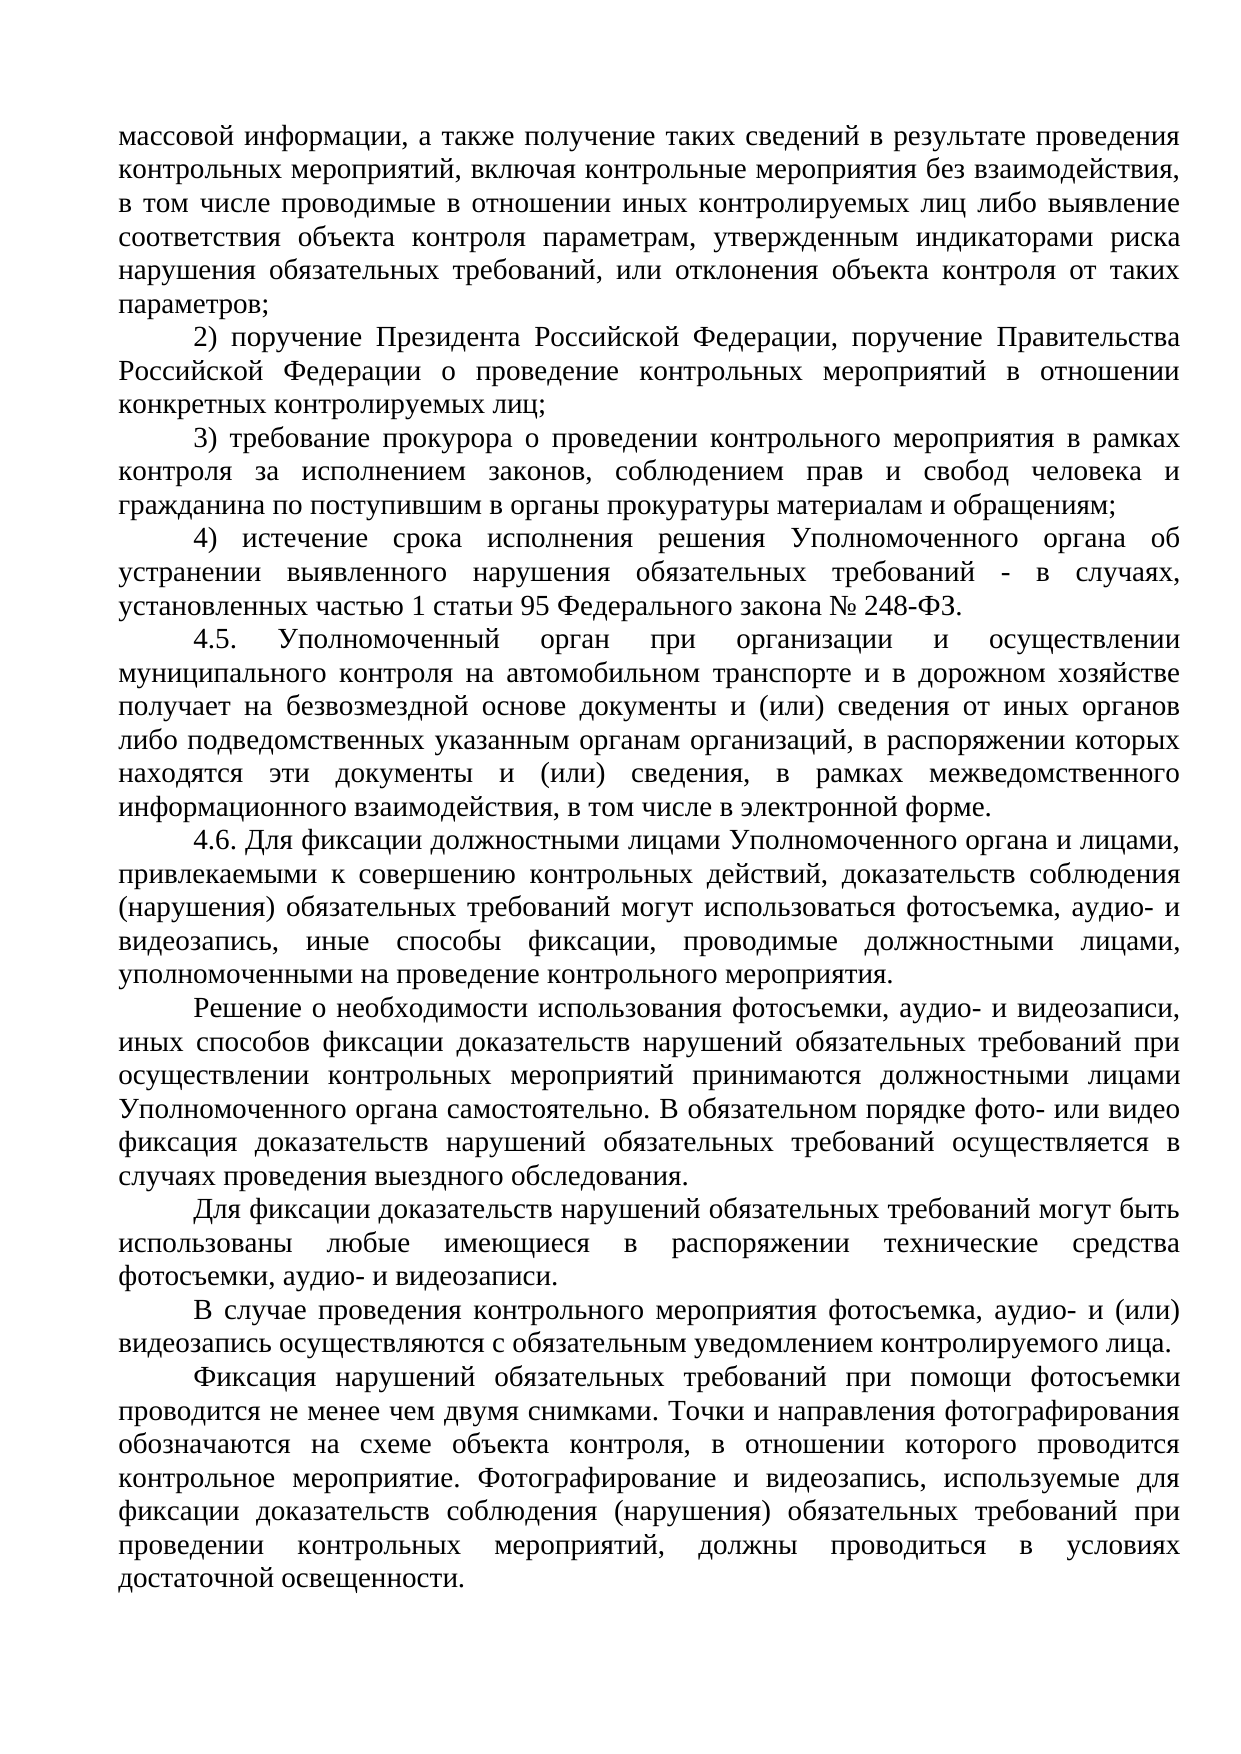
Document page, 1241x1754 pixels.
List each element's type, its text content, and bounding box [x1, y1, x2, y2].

text 4.6. Для фиксации должностными лицами Уполномоченного органа и лицами, привлекаемыми к совершению контрольных действий, доказательств соблюдения (нарушения) обязательных требований могут использоваться фотосъемка, аудио- и видеозапись, иные способы фиксации, проводимые должностными лицами, уполномоченными на проведение контрольного мероприятия. [118, 822, 1181, 990]
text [118, 118, 1181, 319]
text Для фиксации доказательств нарушений обязательных требований могут быть использованы любые имеющиеся в распоряжении технические средства фотосъемки, аудио- и видеозаписи. [118, 1191, 1181, 1292]
text В случае проведения контрольного мероприятия фотосъемка, аудио- и (или) видеозапись осуществляются с обязательным уведомлением контролируемого лица. [118, 1292, 1181, 1359]
text Решение о необходимости использования фотосъемки, аудио- и видеозаписи, иных способов фиксации доказательств нарушений обязательных требований при осуществлении контрольных мероприятий принимаются должностными лицами Уполномоченного органа самостоятельно. В обязательном порядке фото- или видео фиксация доказательств нарушений обязательных требований осуществляется в случаях проведения выездного обследования. [118, 990, 1181, 1191]
text 4.5. Уполномоченный орган при организации и осуществлении муниципального контроля на автомобильном транспорте и в дорожном хозяйстве получает на безвозмездной основе документы и (или) сведения от иных органов либо подведомственных указанным органам организаций, в распоряжении которых находятся эти документы и (или) сведения, в рамках межведомственного информационного взаимодействия, в том числе в электронной форме. [118, 621, 1181, 822]
text 3) требование прокурора о проведении контрольного мероприятия в рамках контроля за исполнением законов, соблюдением прав и свобод человека и гражданина по поступившим в органы прокуратуры материалам и обращениям; [118, 420, 1181, 521]
text 4) истечение срока исполнения решения Уполномоченного органа об устранении выявленного нарушения обязательных требований - в случаях, установленных частью 1 статьи 95 Федерального закона № 248-ФЗ. [118, 521, 1181, 621]
text 2) поручение Президента Российской Федерации, поручение Правительства Российской Федерации о проведение контрольных мероприятий в отношении конкретных контролируемых лиц; [118, 319, 1181, 420]
text Фиксация нарушений обязательных требований при помощи фотосъемки проводится не менее чем двумя снимками. Точки и направления фотографирования обозначаются на схеме объекта контроля, в отношении которого проводится контрольное мероприятие. Фотографирование и видеозапись, используемые для фиксации доказательств соблюдения (нарушения) обязательных требований при проведении контрольных мероприятий, должны проводиться в условиях достаточной освещенности. [118, 1359, 1181, 1594]
